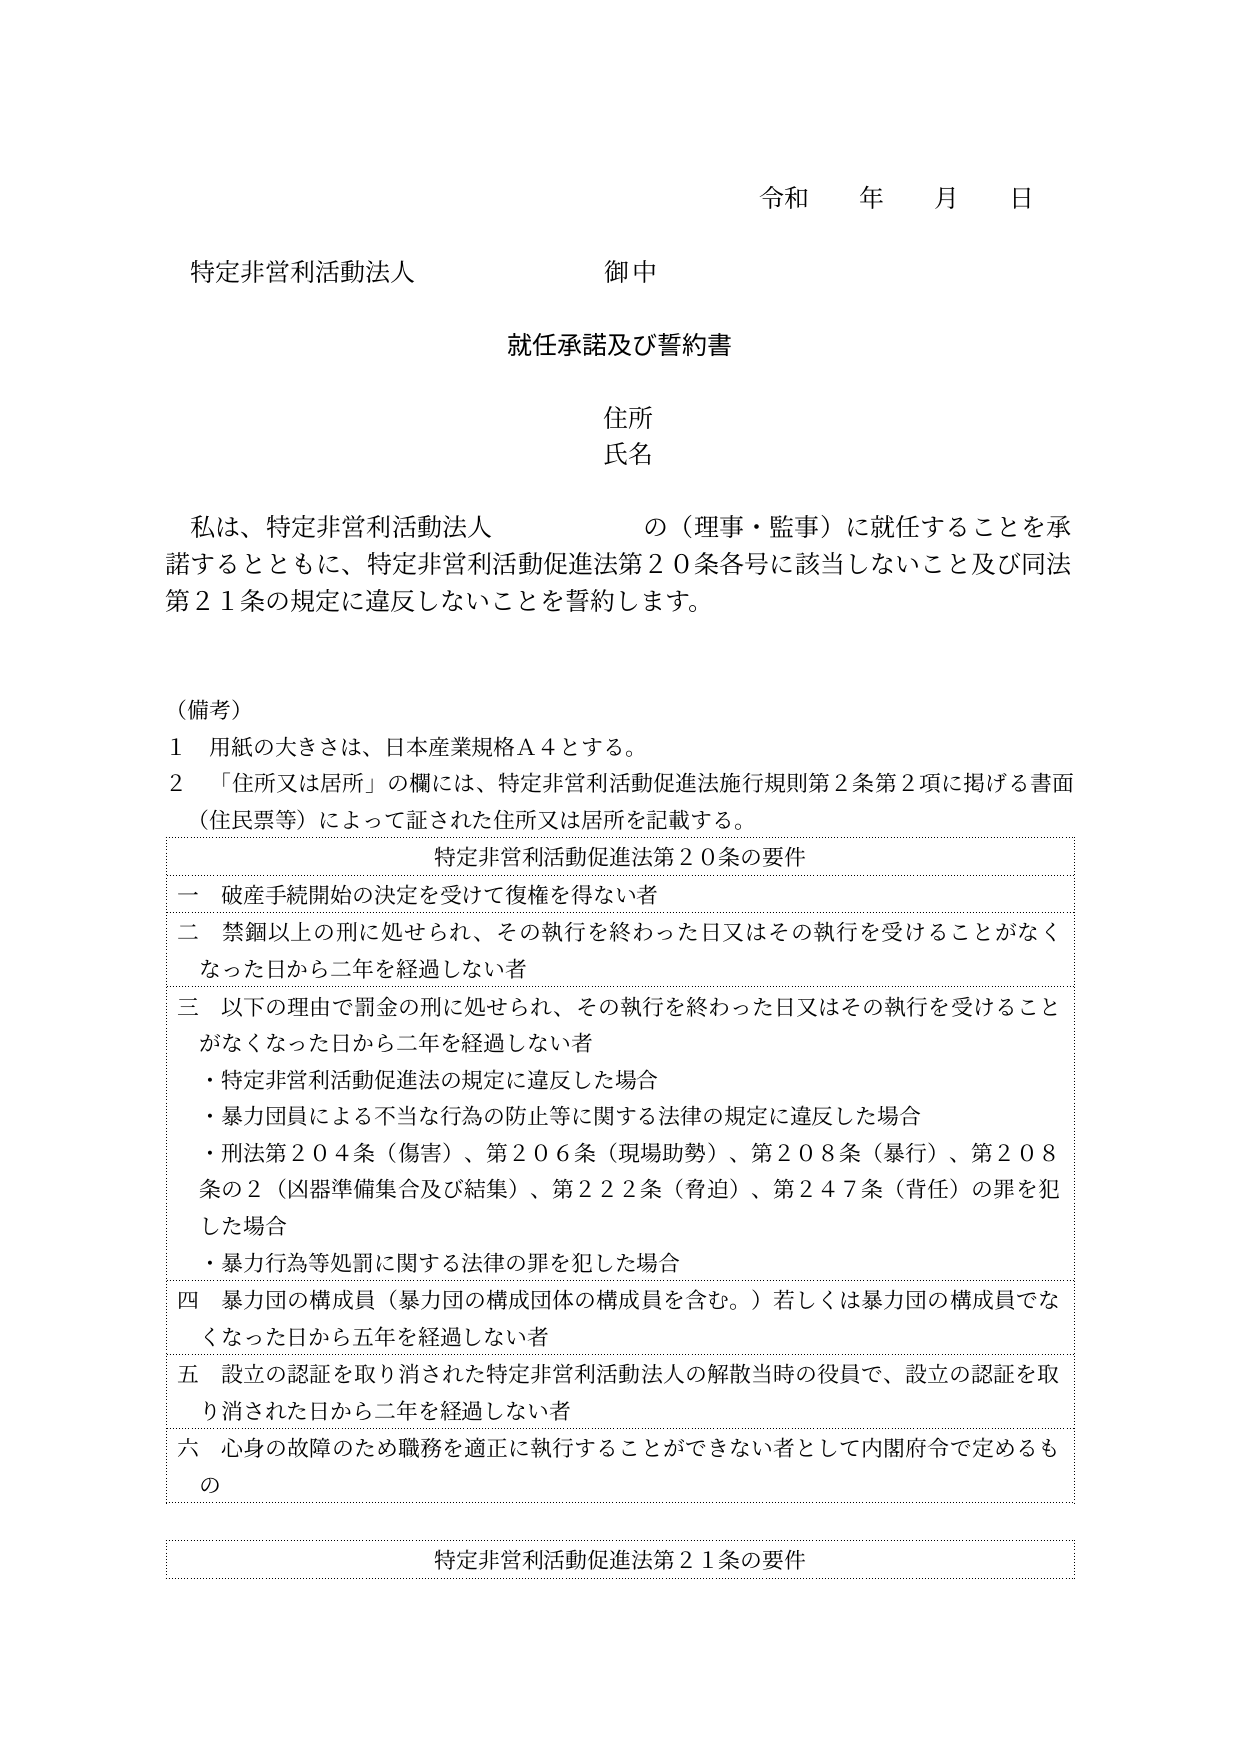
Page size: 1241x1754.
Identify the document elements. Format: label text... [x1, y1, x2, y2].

text ２ 「住所又は居所」の欄には、特定非営利活動促進法施行規則第２条第２項に掲げる書面（住民票等）によって証された住所又は居所を記載する。 [165, 764, 1075, 837]
table_cell 一 破産手続開始の決定を受けて復権を得ない者 [166, 875, 1074, 912]
text 住所 [165, 398, 1075, 435]
table_header 特定非営利活動促進法第２０条の要件 [166, 837, 1074, 874]
table_cell 四 暴力団の構成員（暴力団の構成団体の構成員を含む。）若しくは暴力団の構成員でなくなった日から五年を経過しない者 [166, 1280, 1074, 1354]
table_cell 六 心身の故障のため職務を適正に執行することができない者として内閣府令で定めるもの [166, 1428, 1074, 1502]
text 私は、特定非営利活動法人 の（理事・監事）に就任することを承諾するとともに、特定非営利活動促進法第２０条各号に該当しないこと及び同法第２１条の規定に違反しないことを誓約します。 [165, 508, 1075, 617]
table_cell 五 設立の認証を取り消された特定非営利活動法人の解散当時の役員で、設立の認証を取り消された日から二年を経過しない者 [166, 1354, 1074, 1428]
text 令和 年 月 日 [165, 179, 1075, 215]
text （備考） [165, 691, 1075, 727]
text 就任承諾及び誓約書 [165, 325, 1075, 362]
table_cell 二 禁錮以上の刑に処せられ、その執行を終わった日又はその執行を受けることがなくなった日から二年を経過しない者 [166, 912, 1074, 986]
table_cell 三 以下の理由で罰金の刑に処せられ、その執行を終わった日又はその執行を受けることがなくなった日から二年を経過しない者 ・特定非営利活動促進法の規定に違反した場合 ・暴力団員による不当な行為の防止等に関する法律の規定に違反した場合 ・刑法第２０４条（傷害）、第２０６条（現場助勢）、第２０８条（暴行）、第２０８条の２（凶器準備集合及び結集）、第２２２条（脅迫）、第２４７条（背任）の罪を犯した場合 ・暴力行為等処罰に関する法律の罪を犯した場合 [166, 986, 1074, 1280]
text 特定非営利活動法人 御中 [165, 252, 1075, 288]
text １ 用紙の大きさは、日本産業規格Ａ４とする。 [165, 727, 1075, 764]
table_header 特定非営利活動促進法第２１条の要件 [166, 1540, 1074, 1577]
text 氏名 [165, 435, 1075, 471]
